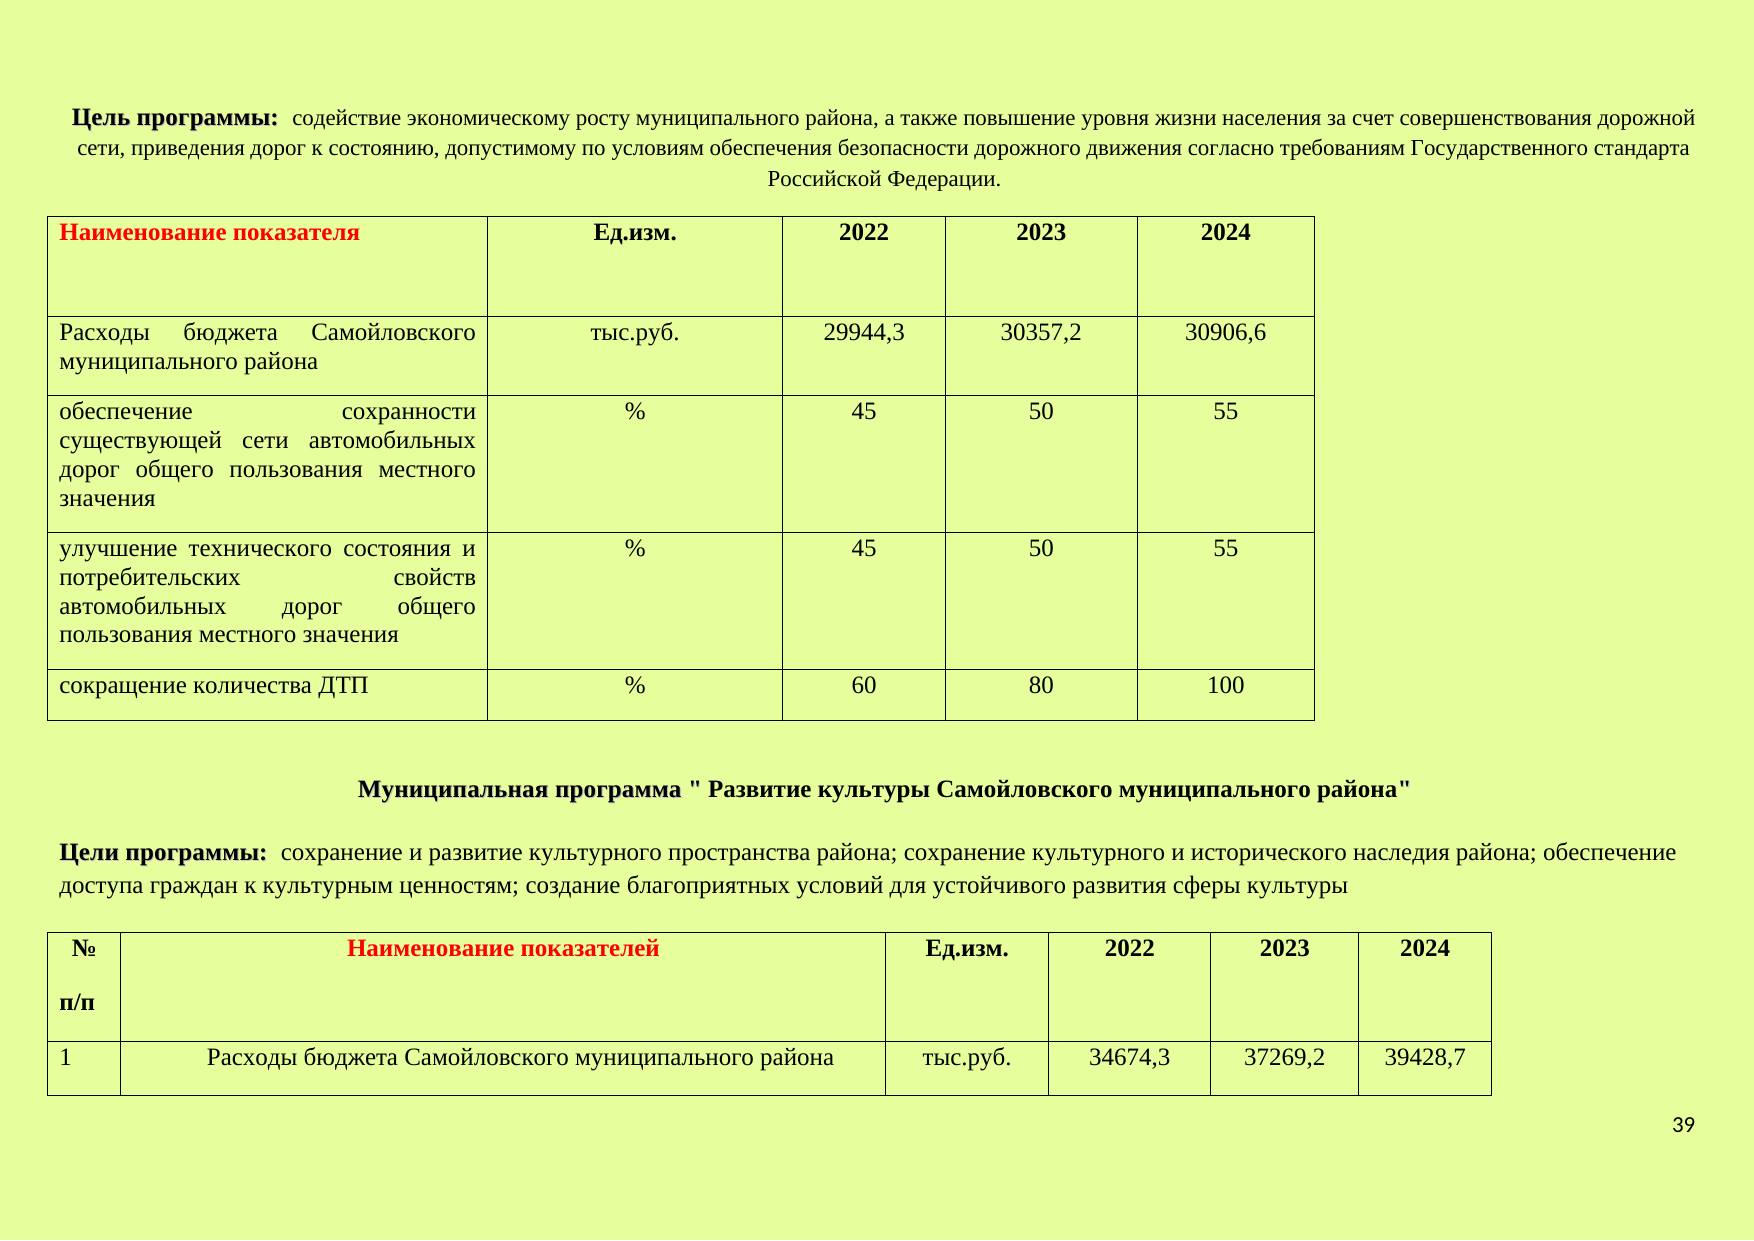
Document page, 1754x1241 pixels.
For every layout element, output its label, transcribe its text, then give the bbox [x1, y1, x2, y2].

table_cell % [488, 396, 782, 532]
table_header Ед.изм. [488, 217, 782, 316]
table_cell 45 [783, 396, 945, 532]
table_cell 30357,2 [946, 317, 1137, 395]
table_cell 50 [946, 533, 1137, 669]
table_cell 50 [946, 396, 1137, 532]
table_header 2024 [1138, 217, 1314, 316]
table_header Наименование показателя [48, 217, 487, 316]
table_cell 55 [1138, 396, 1314, 532]
text Цели программы: сохранение и развитие культурного пространства района; сохранение культурного и исторического наследия района; обеспечение доступа граждан к культурным ценностям; создание благоприятных условий для устойчивого развития сферы культуры [59, 837, 1695, 898]
table_cell % [488, 670, 782, 720]
table_cell 55 [1138, 533, 1314, 669]
table_cell 34674,3 [1049, 1042, 1210, 1095]
table_cell 1 [48, 1042, 120, 1095]
table_cell 60 [783, 670, 945, 720]
table_cell сокращение количества ДТП [48, 670, 487, 720]
table_header 2022 [783, 217, 945, 316]
table_cell 29944,3 [783, 317, 945, 395]
table_cell % [488, 533, 782, 669]
table_cell 80 [946, 670, 1137, 720]
table_cell 39428,7 [1359, 1042, 1491, 1095]
table_header Ед.изм. [886, 933, 1048, 1041]
text Муниципальная программа " Развитие культуры Самойловского муниципального района" [59, 774, 1710, 803]
table_cell 37269,2 [1211, 1042, 1358, 1095]
table_cell улучшение технического состояния и потребительских свойств автомобильных дорог общего пользования местного значения [48, 533, 487, 669]
table_header Наименование показателей [121, 933, 885, 1041]
table_header 2022 [1049, 933, 1210, 1041]
table_header 2024 [1359, 933, 1491, 1041]
table_header № п/п [48, 933, 120, 1041]
table_cell 45 [783, 533, 945, 669]
table_header 2023 [946, 217, 1137, 316]
table_cell 100 [1138, 670, 1314, 720]
table_cell тыс.руб. [886, 1042, 1048, 1095]
table_cell тыс.руб. [488, 317, 782, 395]
table_cell обеспечение сохранности существующей сети автомобильных дорог общего пользования местного значения [48, 396, 487, 532]
table_cell 30906,6 [1138, 317, 1314, 395]
table_header 2023 [1211, 933, 1358, 1041]
text Цель программы: содействие экономическому росту муниципального района, а также повышение уровня жизни населения за счет совершенствования дорожной сети, приведения дорог к состоянию, допустимому по условиям обеспечения безопасности дорожного движения согласно требованиям Государственного стандарта Российской Федерации. [59, 102, 1710, 191]
table_cell Расходы бюджета Самойловского муниципального района [121, 1042, 885, 1095]
table_cell Расходы бюджета Самойловского муниципального района [48, 317, 487, 395]
